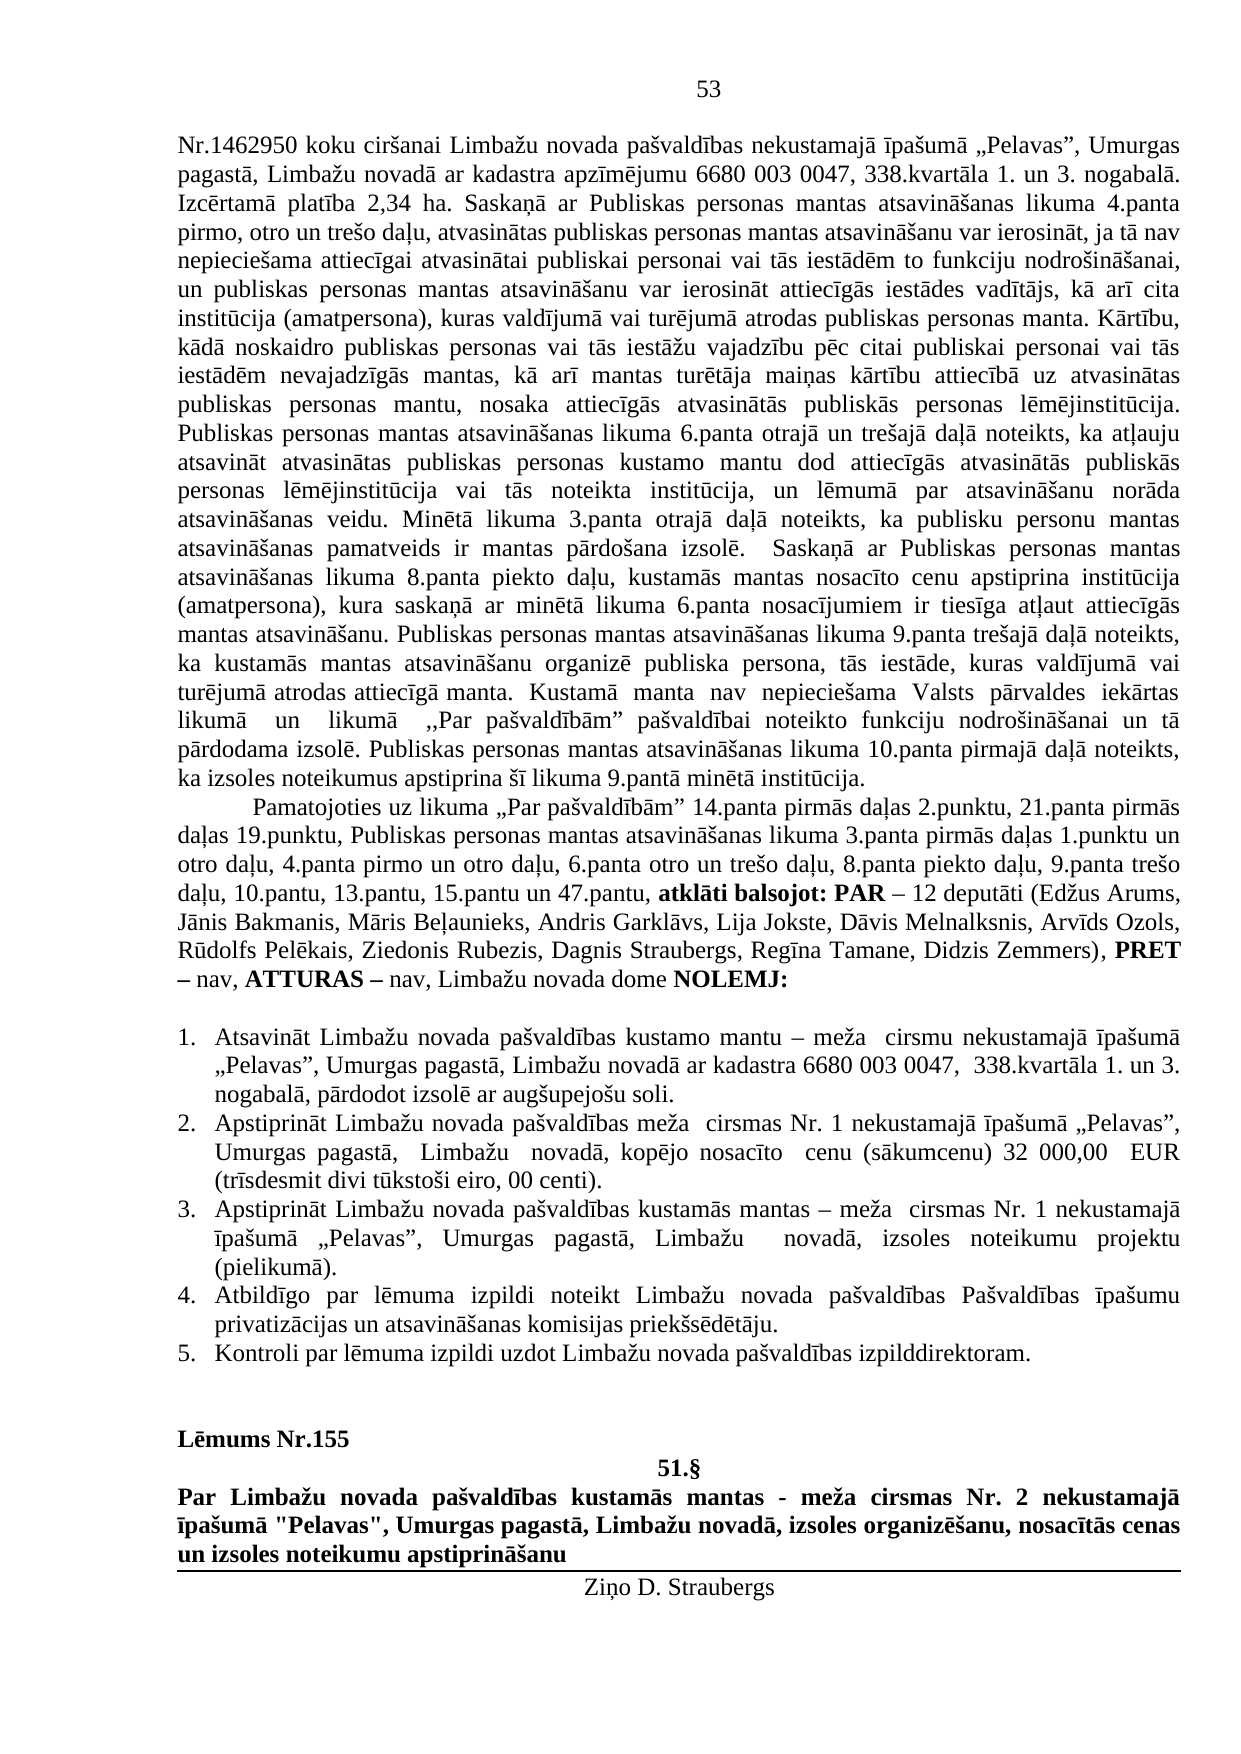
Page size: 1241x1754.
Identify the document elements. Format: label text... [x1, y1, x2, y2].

text Par Limbažu novada pašvaldības kustamās mantas - meža cirsmas Nr. 2 nekustamajā īpašumā "Pelavas", Umurgas pagastā, Limbažu novadā, izsoles organizēšanu, nosacītās cenas un izsoles noteikumu apstiprināšanu [177, 1482, 1181, 1570]
text 51.§ [177, 1453, 1181, 1482]
list Atsavināt Limbažu novada pašvaldības kustamo mantu – meža cirsmu nekustamajā īpašumā „Pelavas”, Umurgas pagastā, Limbažu novadā ar kadastra 6680 003 0047, 338.kvartāla 1. un 3. nogabalā, pārdodot izsolē ar augšupejošu soli. [177, 1022, 1181, 1108]
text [177, 131, 1181, 792]
list Atbildīgo par lēmuma izpildi noteikt Limbažu novada pašvaldības Pašvaldības īpašumu privatizācijas un atsavināšanas komisijas priekšsēdētāju. [177, 1281, 1181, 1338]
text Lēmums Nr.155 [177, 1424, 1181, 1453]
text Pamatojoties uz likuma „Par pašvaldībām” 14.panta pirmās daļas 2.punktu, 21.panta pirmās daļas 19.punktu, Publiskas personas mantas atsavināšanas likuma 3.panta pirmās daļas 1.punktu un otro daļu, 4.panta pirmo un otro daļu, 6.panta otro un trešo daļu, 8.panta piekto daļu, 9.panta trešo daļu, 10.pantu, 13.pantu, 15.pantu un 47.pantu, atklāti balsojot: PAR – 12 deputāti (Edžus Arums, Jānis Bakmanis, Māris Beļaunieks, Andris Garklāvs, Lija Jokste, Dāvis Melnalksnis, Arvīds Ozols, Rūdolfs Pelēkais, Ziedonis Rubezis, Dagnis Straubergs, Regīna Tamane, Didzis Zemmers), PRET – nav, ATTURAS – nav, Limbažu novada dome NOLEMJ: [177, 792, 1181, 993]
list Apstiprināt Limbažu novada pašvaldības meža cirsmas Nr. 1 nekustamajā īpašumā „Pelavas”, Umurgas pagastā, Limbažu novadā, kopējo nosacīto cenu (sākumcenu) 32 000,00 EUR (trīsdesmit divi tūkstoši eiro, 00 centi). [177, 1108, 1181, 1194]
text Ziņo D. Straubergs [177, 1572, 1181, 1601]
list Kontroli par lēmuma izpildi uzdot Limbažu novada pašvaldības izpilddirektoram. [177, 1338, 1181, 1367]
list Apstiprināt Limbažu novada pašvaldības kustamās mantas – meža cirsmas Nr. 1 nekustamajā īpašumā „Pelavas”, Umurgas pagastā, Limbažu novadā, izsoles noteikumu projektu (pielikumā). [177, 1194, 1181, 1281]
